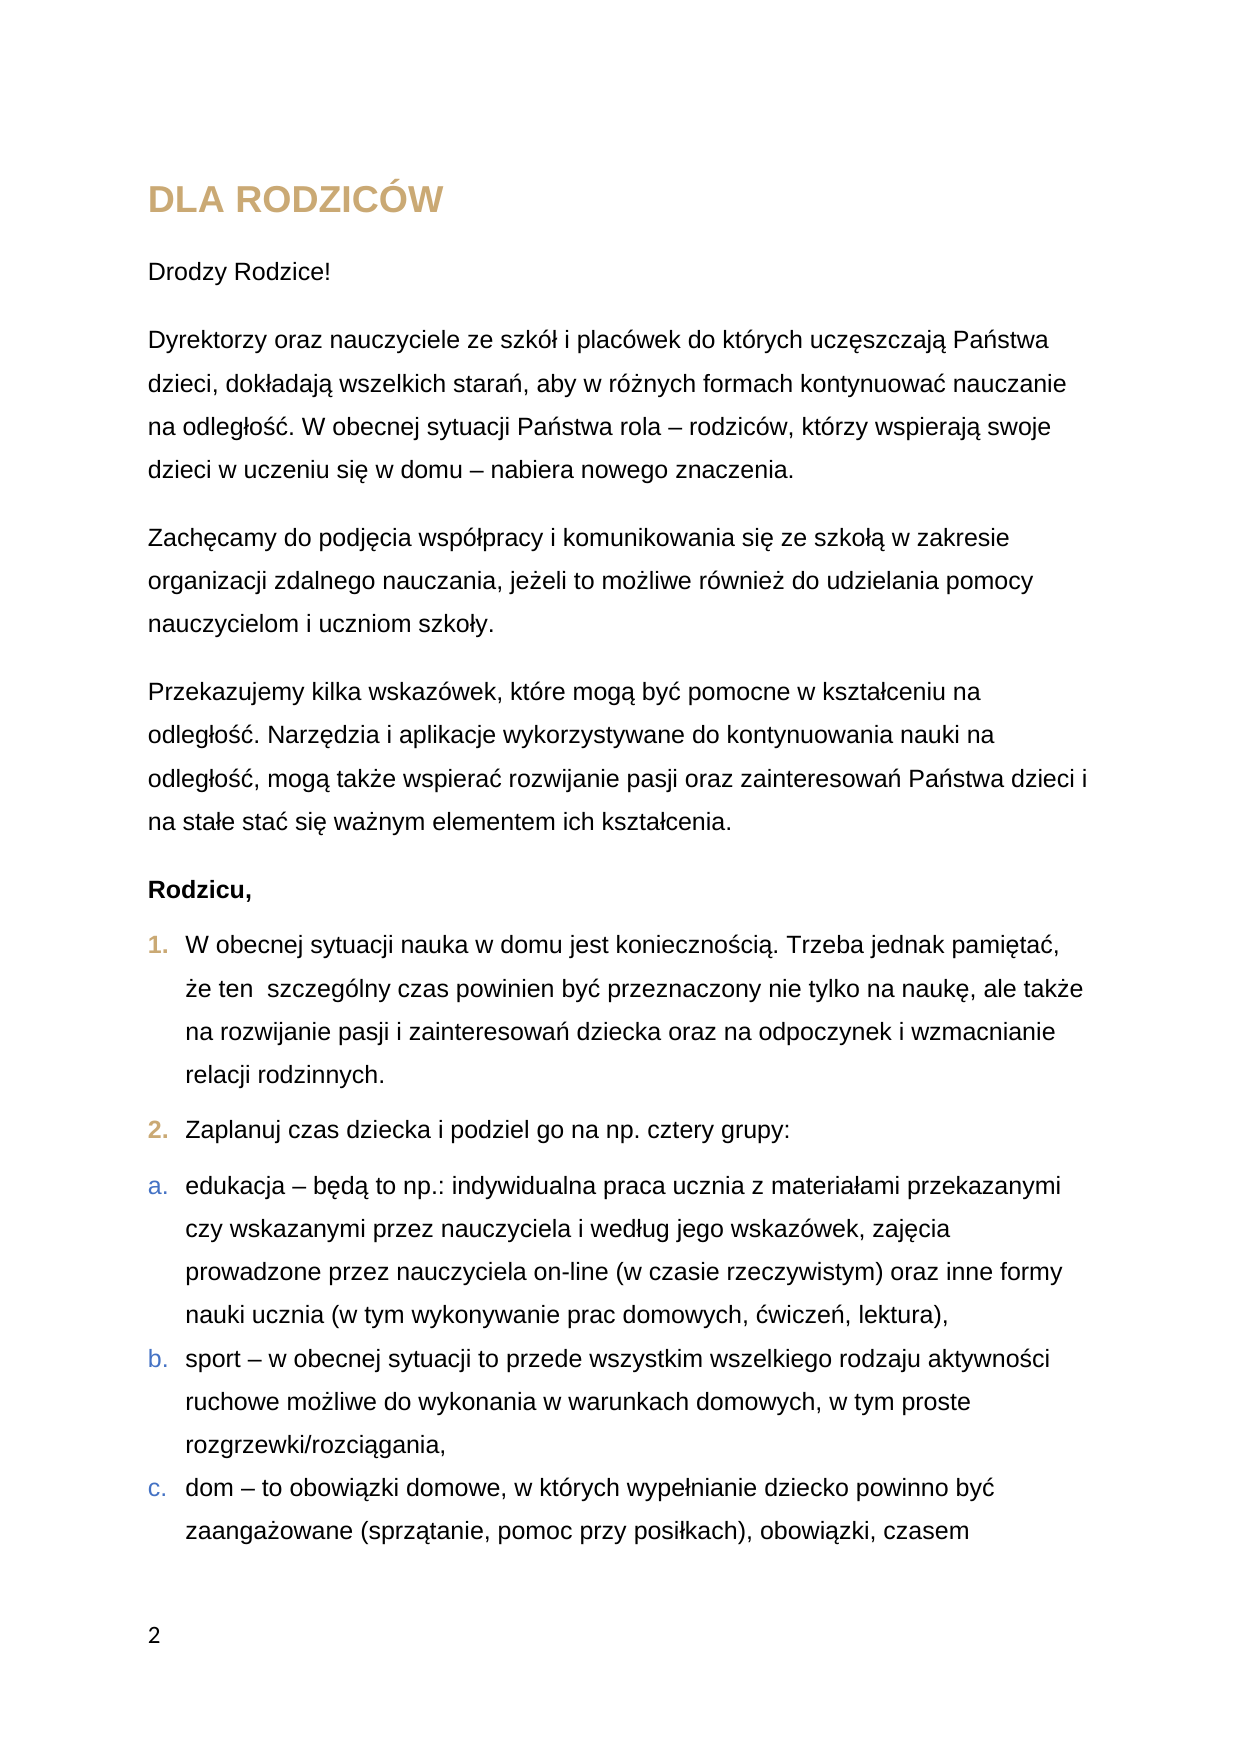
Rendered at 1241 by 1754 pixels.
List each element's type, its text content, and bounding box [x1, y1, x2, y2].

list sport – w obecnej sytuacji to przede wszystkim wszelkiego rodzaju aktywności ruchowe możliwe do wykonania w warunkach domowych, w tym proste rozgrzewki/rozciągania, [148, 1344, 1093, 1459]
list W obecnej sytuacji nauka w domu jest koniecznością. Trzeba jednak pamiętać, że ten szczególny czas powinien być przeznaczony nie tylko na naukę, ale także na rozwijanie pasji i zainteresowań dziecka oraz na odpoczynek i wzmacnianie relacji rodzinnych. [148, 931, 1093, 1089]
list edukacja – będą to np.: indywidualna praca ucznia z materiałami przekazanymi czy wskazanymi przez nauczyciela i według jego wskazówek, zajęcia prowadzone przez nauczyciela on-line (w czasie rzeczywistym) oraz inne formy nauki ucznia (w tym wykonywanie prac domowych, ćwiczeń, lektura), [148, 1171, 1093, 1329]
text Drodzy Rodzice! [148, 257, 1093, 286]
text Zachęcamy do podjęcia współpracy i komunikowania się ze szkołą w zakresie organizacji zdalnego nauczania, jeżeli to możliwe również do udzielania pomocy nauczycielom i uczniom szkoły. [148, 523, 1093, 638]
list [148, 1473, 1093, 1545]
list Zaplanuj czas dziecka i podziel go na np. cztery grupy: [148, 1116, 1093, 1144]
text Przekazujemy kilka wskazówek, które mogą być pomocne w kształceniu na odległość. Narzędzia i aplikacje wykorzystywane do kontynuowania nauki na odległość, mogą także wspierać rozwijanie pasji oraz zainteresowań Państwa dzieci i na stałe stać się ważnym elementem ich kształcenia. [148, 677, 1093, 836]
subtitle Dla Rodziców [148, 177, 1093, 220]
text Dyrektorzy oraz nauczyciele ze szkół i placówek do których uczęszczają Państwa dzieci, dokładają wszelkich starań, aby w różnych formach kontynuować nauczanie na odległość. W obecnej sytuacji Państwa rola – rodziców, którzy wspierają swoje dzieci w uczeniu się w domu – nabiera nowego znaczenia. [148, 326, 1093, 484]
text Rodzicu, [148, 875, 1093, 904]
